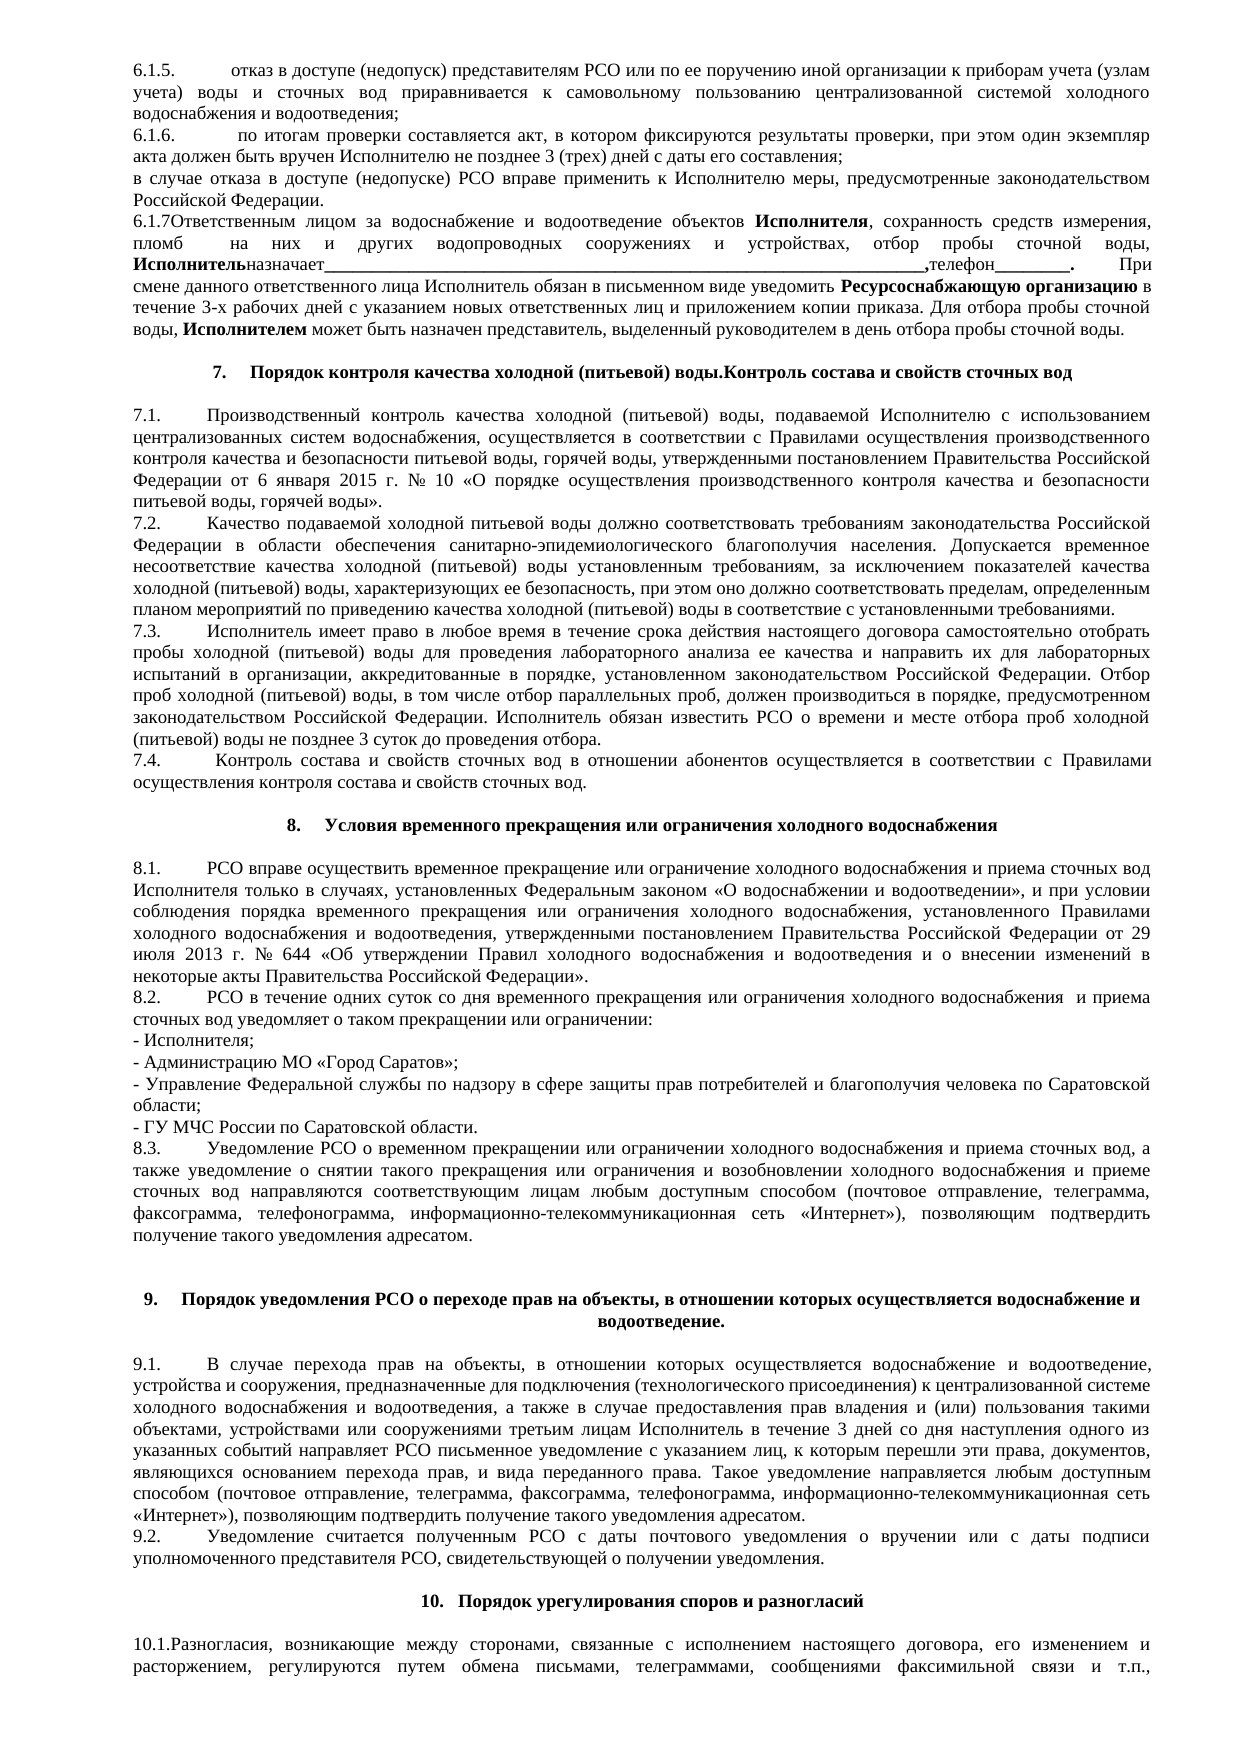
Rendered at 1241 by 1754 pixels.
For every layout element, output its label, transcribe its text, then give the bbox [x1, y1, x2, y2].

list отказ в доступе (недопуск) представителям РСО или по ее поручению иной организации к приборам учета (узлам учета) воды и сточных вод приравнивается к самовольному пользованию централизованной системой холодного водоснабжения и водоотведения; [133, 59, 1152, 124]
list - Администрацию МО «Город Саратов»; [133, 1051, 1152, 1072]
list РСО в течение одних суток со дня временного прекращения или ограничения холодного водоснабжения и приема сточных вод уведомляет о таком прекращении или ограничении: [133, 986, 1152, 1029]
text в случае отказа в доступе (недопуске) РСО вправе применить к Исполнителю меры, предусмотренные законодательством Российской Федерации. [133, 167, 1152, 210]
list по итогам проверки составляется акт, в котором фиксируются результаты проверки, при этом один экземпляр акта должен быть вручен Исполнителю не позднее 3 (трех) дней с даты его составления; [133, 124, 1152, 167]
list - ГУ МЧС России по Саратовской области. [133, 1116, 1152, 1137]
list - Исполнителя; [133, 1029, 1152, 1051]
list Уведомление считается полученным РСО с даты почтового уведомления о вручении или с даты подписи уполномоченного представителя РСО, свидетельствующей о получении уведомления. [133, 1525, 1152, 1568]
list - Управление Федеральной службы по надзору в сфере защиты прав потребителей и благополучия человека по Саратовской области; [133, 1072, 1152, 1116]
list Порядок контроля качества холодной (питьевой) воды.Контроль состава и свойств сточных вод [133, 361, 1152, 382]
list Исполнитель имеет право в любое время в течение срока действия настоящего договора самостоятельно отобрать пробы холодной (питьевой) воды для проведения лабораторного анализа ее качества и направить их для лабораторных испытаний в организации, аккредитованные в порядке, установленном законодательством Российской Федерации. Отбор проб холодной (питьевой) воды, в том числе отбор параллельных проб, должен производиться в порядке, предусмотренном законодательством Российской Федерации. Исполнитель обязан известить РСО о времени и месте отбора проб холодной (питьевой) воды не позднее 3 суток до проведения отбора. [133, 620, 1152, 749]
list Уведомление РСО о временном прекращении или ограничении холодного водоснабжения и приема сточных вод, а также уведомление о снятии такого прекращения или ограничения и возобновлении холодного водоснабжения и приеме сточных вод направляются соответствующим лицам любым доступным способом (почтовое отправление, телеграмма, факсограмма, телефонограмма, информационно-телекоммуникационная сеть «Интернет»), позволяющим подтвердить получение такого уведомления адресатом. [133, 1137, 1152, 1245]
list Производственный контроль качества холодной (питьевой) воды, подаваемой Исполнителю с использованием централизованных систем водоснабжения, осуществляется в соответствии с Правилами осуществления производственного контроля качества и безопасности питьевой воды, горячей воды, утвержденными постановлением Правительства Российской Федерации от 6 января 2015 г. № 10 «О порядке осуществления производственного контроля качества и безопасности питьевой воды, горячей воды». [133, 404, 1152, 512]
list Порядок урегулирования споров и разногласий [133, 1590, 1152, 1612]
list РСО вправе осуществить временное прекращение или ограничение холодного водоснабжения и приема сточных вод Исполнителя только в случаях, установленных Федеральным законом «О водоснабжении и водоотведении», и при условии соблюдения порядка временного прекращения или ограничения холодного водоснабжения, установленного Правилами холодного водоснабжения и водоотведения, утвержденными постановлением Правительства Российской Федерации от 29 июля 2013 г. № 644 «Об утверждении Правил холодного водоснабжения и водоотведения и о внесении изменений в некоторые акты Правительства Российской Федерации». [133, 857, 1152, 986]
list Условия временного прекращения или ограничения холодного водоснабжения [133, 814, 1152, 835]
list Качество подаваемой холодной питьевой воды должно соответствовать требованиям законодательства Российской Федерации в области обеспечения санитарно-эпидемиологического благополучия населения. Допускается временное несоответствие качества холодной (питьевой) воды установленным требованиям, за исключением показателей качества холодной (питьевой) воды, характеризующих ее безопасность, при этом оно должно соответствовать пределам, определенным планом мероприятий по приведению качества холодной (питьевой) воды в соответствие с установленными требованиями. [133, 512, 1152, 620]
list В случае перехода прав на объекты, в отношении которых осуществляется водоснабжение и водоотведение, устройства и сооружения, предназначенные для подключения (технологического присоединения) к централизованной системе холодного водоснабжения и водоотведения, а также в случае предоставления прав владения и (или) пользования такими объектами, устройствами или сооружениями третьим лицам Исполнитель в течение 3 дней со дня наступления одного из указанных событий направляет РСО письменное уведомление с указанием лиц, к которым перешли эти права, документов, являющихся основанием перехода прав, и вида переданного права. Такое уведомление направляется любым доступным способом (почтовое отправление, телеграмма, факсограмма, телефонограмма, информационно-телекоммуникационная сеть «Интернет»), позволяющим подтвердить получение такого уведомления адресатом. [133, 1353, 1152, 1525]
list Порядок уведомления РСО о переходе прав на объекты, в отношении которых осуществляется водоснабжение и водоотведение. [133, 1288, 1152, 1331]
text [133, 1633, 1152, 1676]
list Контроль состава и свойств сточных вод в отношении абонентов осуществляется в соответствии с Правилами осуществления контроля состава и свойств сточных вод. [133, 749, 1152, 792]
text 6.1.7Ответственным лицом за водоснабжение и водоотведение объектов Исполнителя, сохранность средств измерения, пломб на них и других водопроводных сооружениях и устройствах, отбор пробы сточной воды, Исполнительназначает________________________________________________________________,телефон________. При смене данного ответственного лица Исполнитель обязан в письменном виде уведомить Ресурсоснабжающую организацию в течение 3-х рабочих дней с указанием новых ответственных лиц и приложением копии приказа. Для отбора пробы сточной воды, Исполнителем может быть назначен представитель, выделенный руководителем в день отбора пробы сточной воды. [133, 210, 1152, 339]
